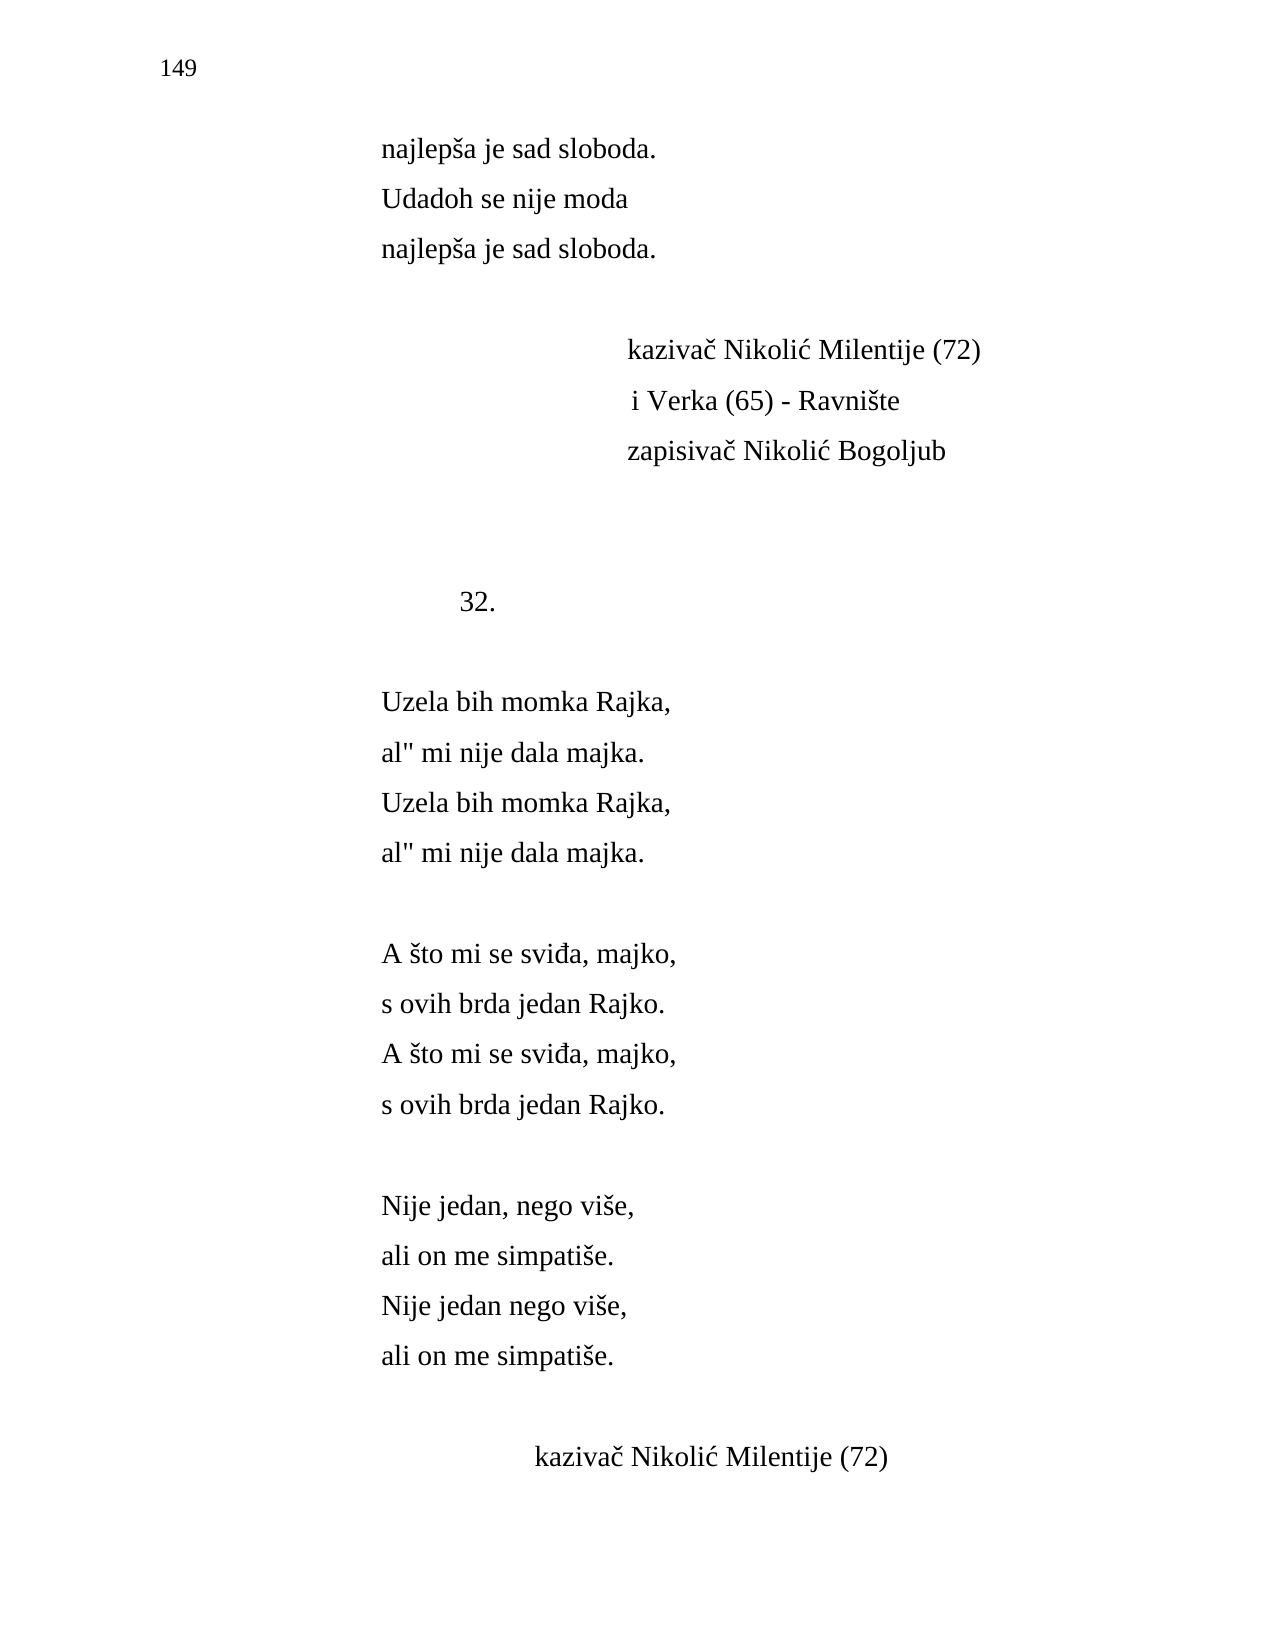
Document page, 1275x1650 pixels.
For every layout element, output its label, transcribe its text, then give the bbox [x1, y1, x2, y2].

text s ovih brda jedan Rajko. [307, 1087, 1122, 1121]
text s ovih brda jedan Rajko. [307, 986, 1122, 1020]
text al" mi nije dala majka. [307, 735, 1122, 768]
text Nije jedan, nego više, [307, 1188, 1122, 1221]
text kazivač Nikolić Milentije (72) [307, 332, 1122, 366]
text zapisivač Nikolić Bogoljub [307, 433, 1122, 466]
text al" mi nije dala majka. [307, 835, 1122, 869]
text A što mi se sviđa, majko, [307, 1037, 1122, 1070]
text najlepša je sad sloboda. [307, 232, 1122, 265]
text Nije jedan nego više, [307, 1288, 1122, 1322]
text Udadoh se nije moda [307, 181, 1122, 215]
text i Verka (65) - Ravnište [307, 383, 1122, 416]
text 32. [307, 584, 1122, 617]
text Uzela bih momka Rajka, [307, 785, 1122, 819]
text Uzela bih momka Rajka, [307, 684, 1122, 718]
text ali on me simpatiše. [307, 1338, 1122, 1372]
text najlepša je sad sloboda. [307, 131, 1122, 164]
text ali on me simpatiše. [307, 1238, 1122, 1271]
text kazivač Nikolić Milentije (72) [307, 1439, 1122, 1473]
text A što mi se sviđa, majko, [307, 936, 1122, 969]
